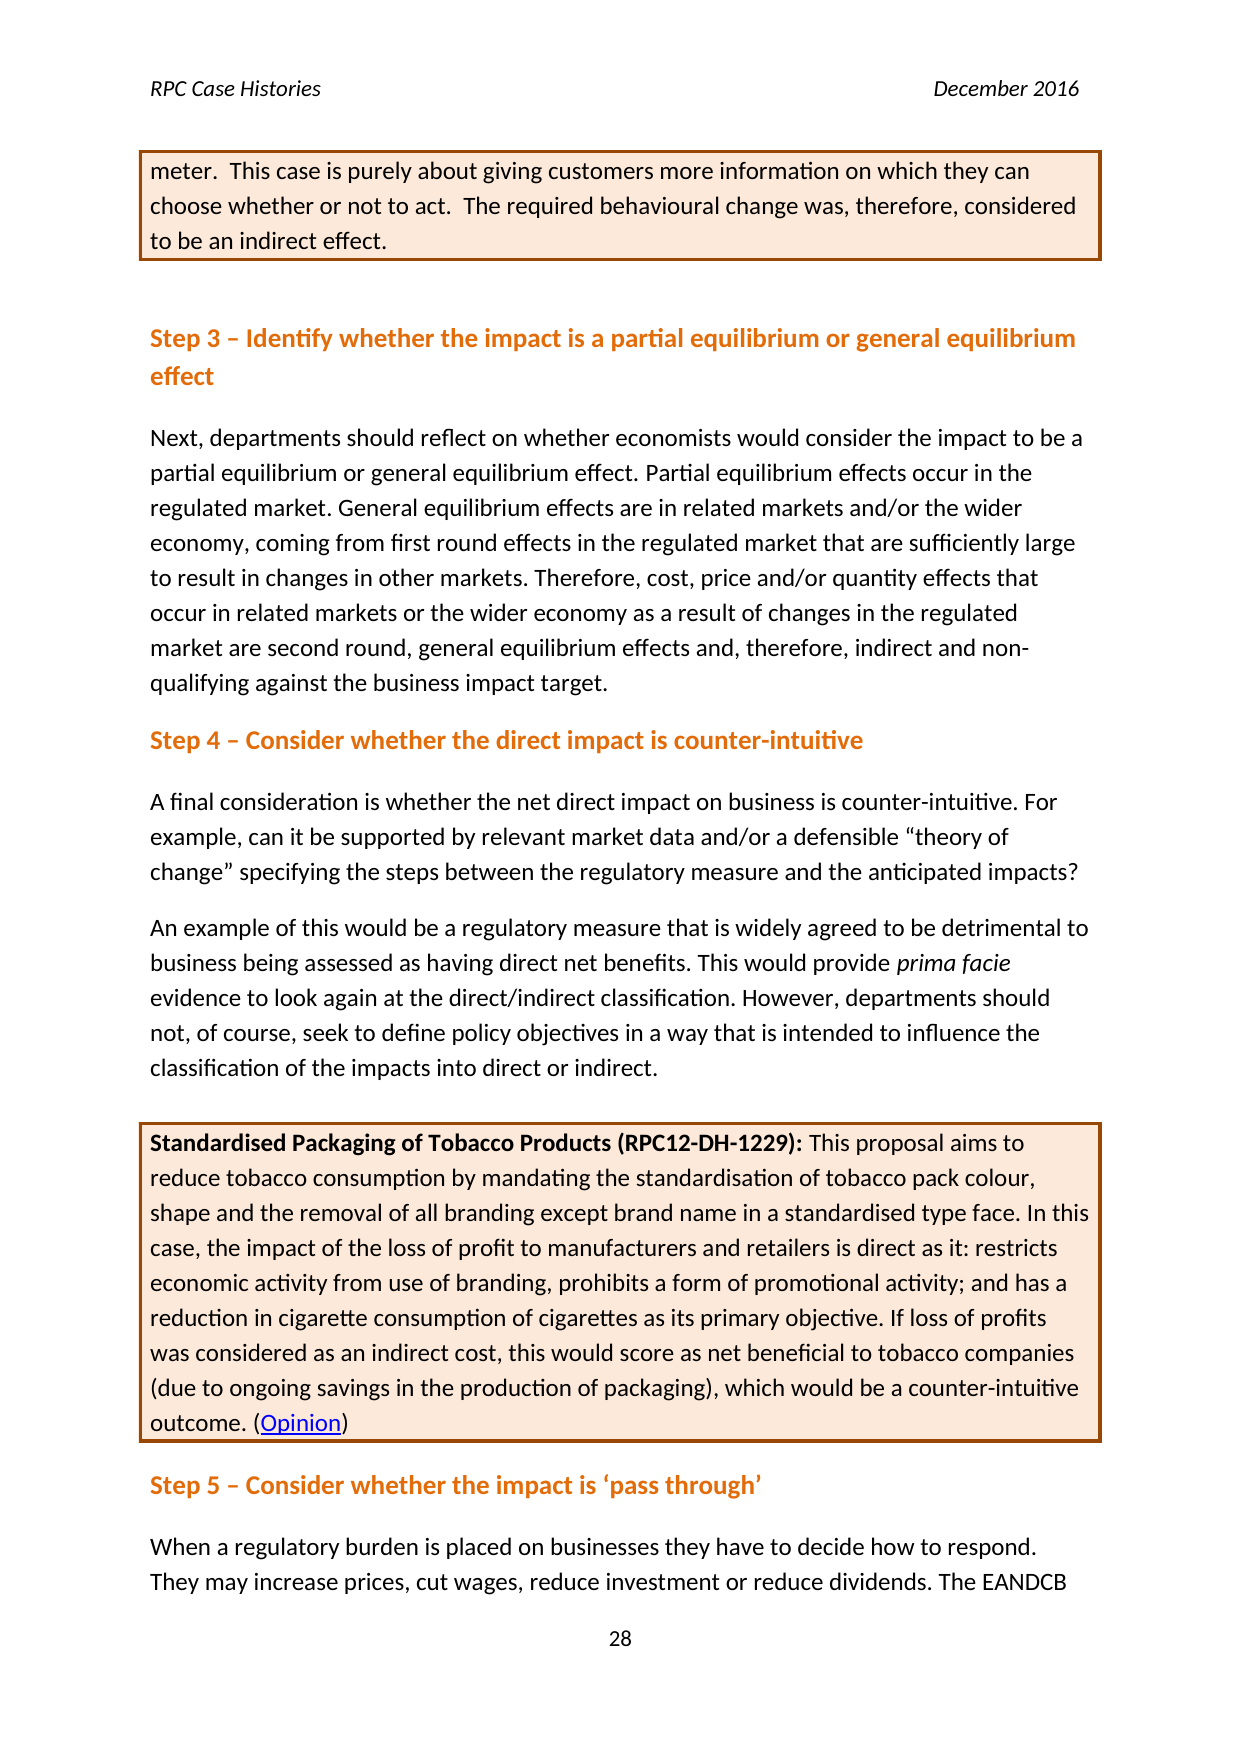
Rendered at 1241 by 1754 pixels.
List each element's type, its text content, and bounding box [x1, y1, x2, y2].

text Next, departments should reflect on whether economists would consider the impact to be a partial equilibrium or general equilibrium effect. Partial equilibrium effects occur in the regulated market. General equilibrium effects are in related markets and/or the wider economy, coming from first round effects in the regulated market that are sufficiently large to result in changes in other markets. Therefore, cost, price and/or quantity effects that occur in related markets or the wider economy as a result of changes in the regulated market are second round, general equilibrium effects and, therefore, indirect and non-qualifying against the business impact target. [150, 422, 1090, 698]
text Standardised Packaging of Tobacco Products (RPC12-DH-1229): This proposal aims to reduce tobacco consumption by mandating the standardisation of tobacco pack colour, shape and the removal of all branding except brand name in a standardised type face. In this case, the impact of the loss of profit to manufacturers and retailers is direct as it: restricts economic activity from use of branding, prohibits a form of promotional activity; and has a reduction in cigarette consumption of cigarettes as its primary objective. If loss of profits was considered as an indirect cost, this would score as net beneficial to tobacco companies (due to ongoing savings in the production of packaging), which would be a counter-intuitive outcome. (Opinion) [142, 1125, 1098, 1439]
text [150, 1531, 1090, 1596]
text Step 3 – Identify whether the impact is a partial equilibrium or general equilibrium effect [150, 321, 1090, 392]
text A final consideration is whether the net direct impact on business is counter-intuitive. For example, can it be supported by relevant market data and/or a defensible “theory of change” specifying the steps between the regulatory measure and the anticipated impacts? [150, 786, 1090, 886]
text An example of this would be a regulatory measure that is widely agreed to be detrimental to business being assessed as having direct net benefits. This would provide prima facie evidence to look again at the direct/indirect classification. However, departments should not, of course, seek to define policy objectives in a way that is intended to influence the classification of the impacts into direct or indirect. [150, 912, 1090, 1082]
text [142, 153, 1098, 258]
text Step 4 – Consider whether the direct impact is counter-intuitive [150, 723, 1090, 756]
text Step 5 – Consider whether the impact is ‘pass through’ [150, 1468, 1090, 1501]
